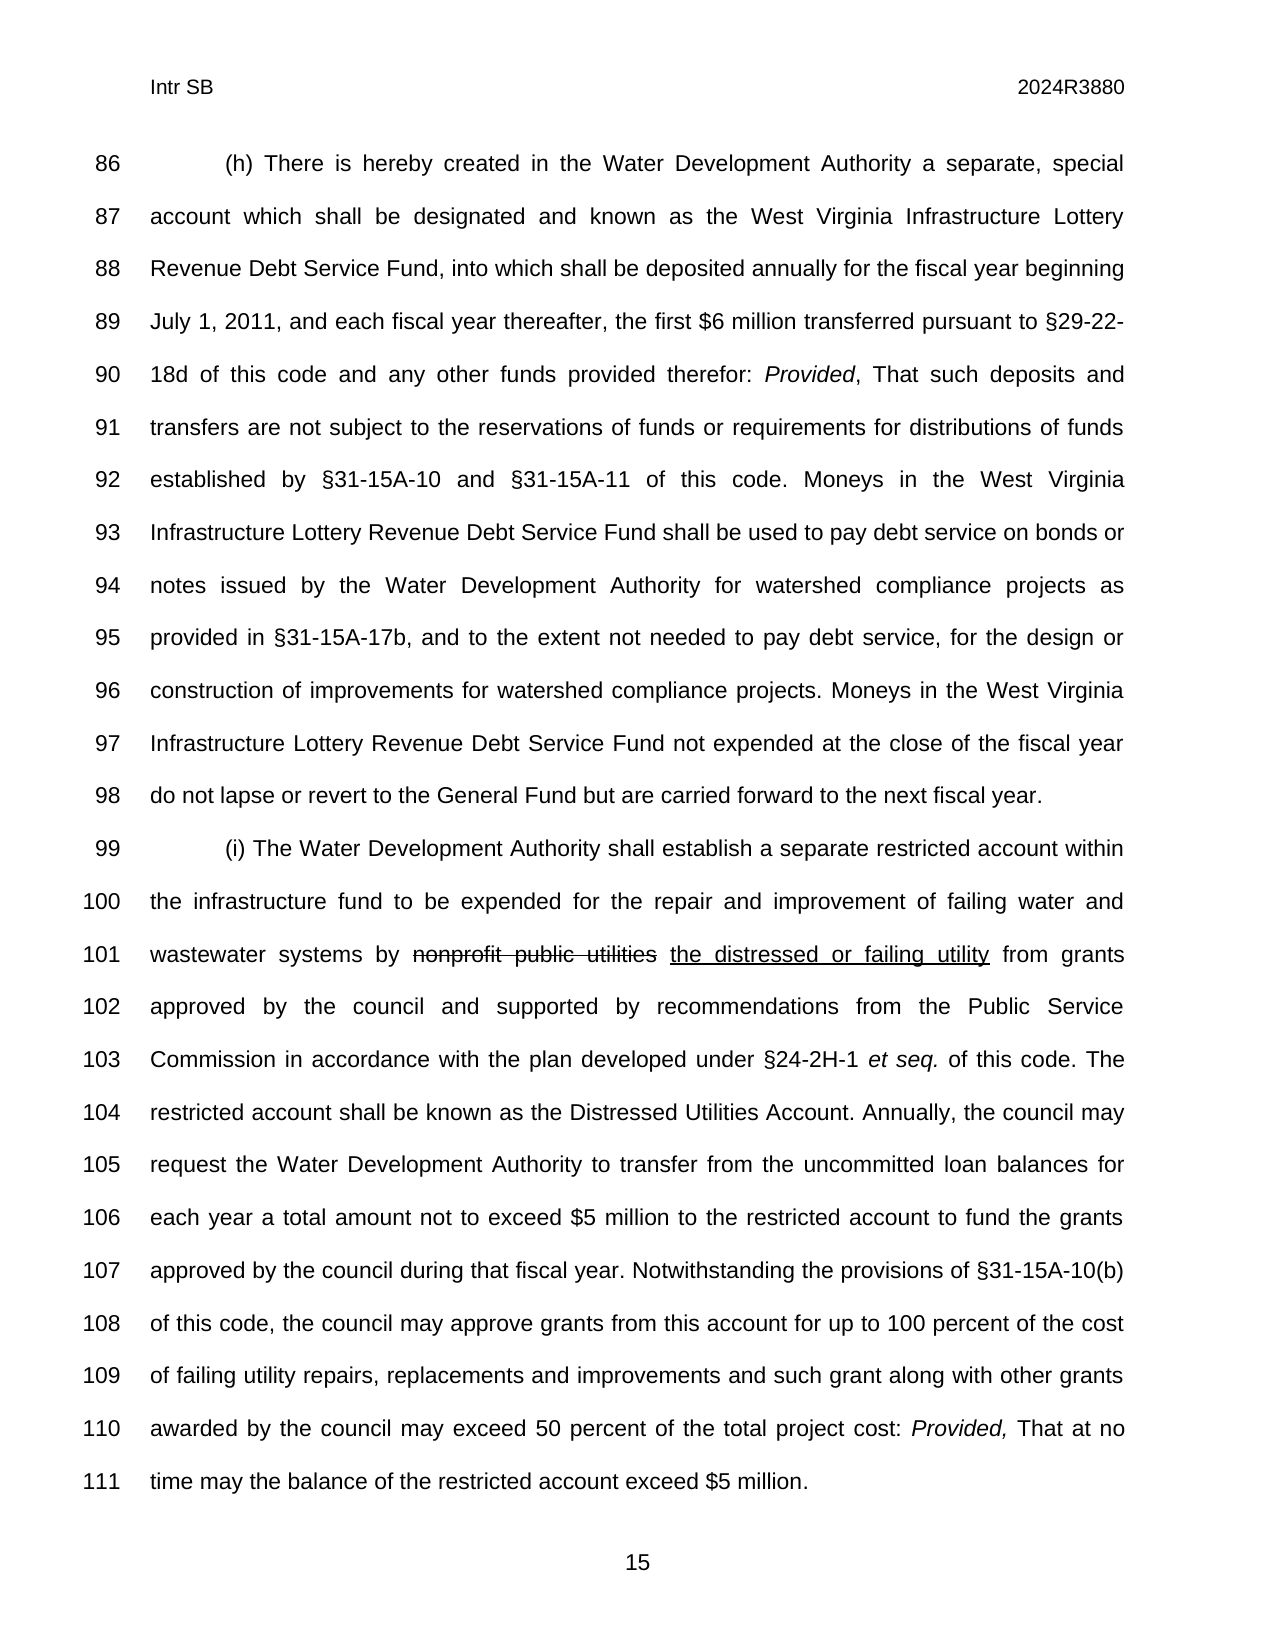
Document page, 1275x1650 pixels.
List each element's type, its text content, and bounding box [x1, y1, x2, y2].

text (i) The Water Development Authority shall establish a separate restricted account within the infrastructure fund to be expended for the repair and improvement of failing water and wastewater systems by nonprofit public utilities the distressed or failing utility from grants approved by the council and supported by recommendations from the Public Service Commission in accordance with the plan developed under §24-2H-1 et seq. of this code. The restricted account shall be known as the Distressed Utilities Account. Annually, the council may request the Water Development Authority to transfer from the uncommitted loan balances for each year a total amount not to exceed $5 million to the restricted account to fund the grants approved by the council during that fiscal year. Notwithstanding the provisions of §31-15A-10(b) of this code, the council may approve grants from this account for up to 100 percent of the cost of failing utility repairs, replacements and improvements and such grant along with other grants awarded by the council may exceed 50 percent of the total project cost: Provided, That at no time may the balance of the restricted account exceed $5 million. [150, 835, 1125, 1494]
text (h) There is hereby created in the Water Development Authority a separate, special account which shall be designated and known as the West Virginia Infrastructure Lottery Revenue Debt Service Fund, into which shall be deposited annually for the fiscal year beginning July 1, 2011, and each fiscal year thereafter, the first $6 million transferred pursuant to §29-22-18d of this code and any other funds provided therefor: Provided, That such deposits and transfers are not subject to the reservations of funds or requirements for distributions of funds established by §31-15A-10 and §31-15A-11 of this code. Moneys in the West Virginia Infrastructure Lottery Revenue Debt Service Fund shall be used to pay debt service on bonds or notes issued by the Water Development Authority for watershed compliance projects as provided in §31-15A-17b, and to the extent not needed to pay debt service, for the design or construction of improvements for watershed compliance projects. Moneys in the West Virginia Infrastructure Lottery Revenue Debt Service Fund not expended at the close of the fiscal year do not lapse or revert to the General Fund but are carried forward to the next fiscal year. [150, 150, 1125, 809]
